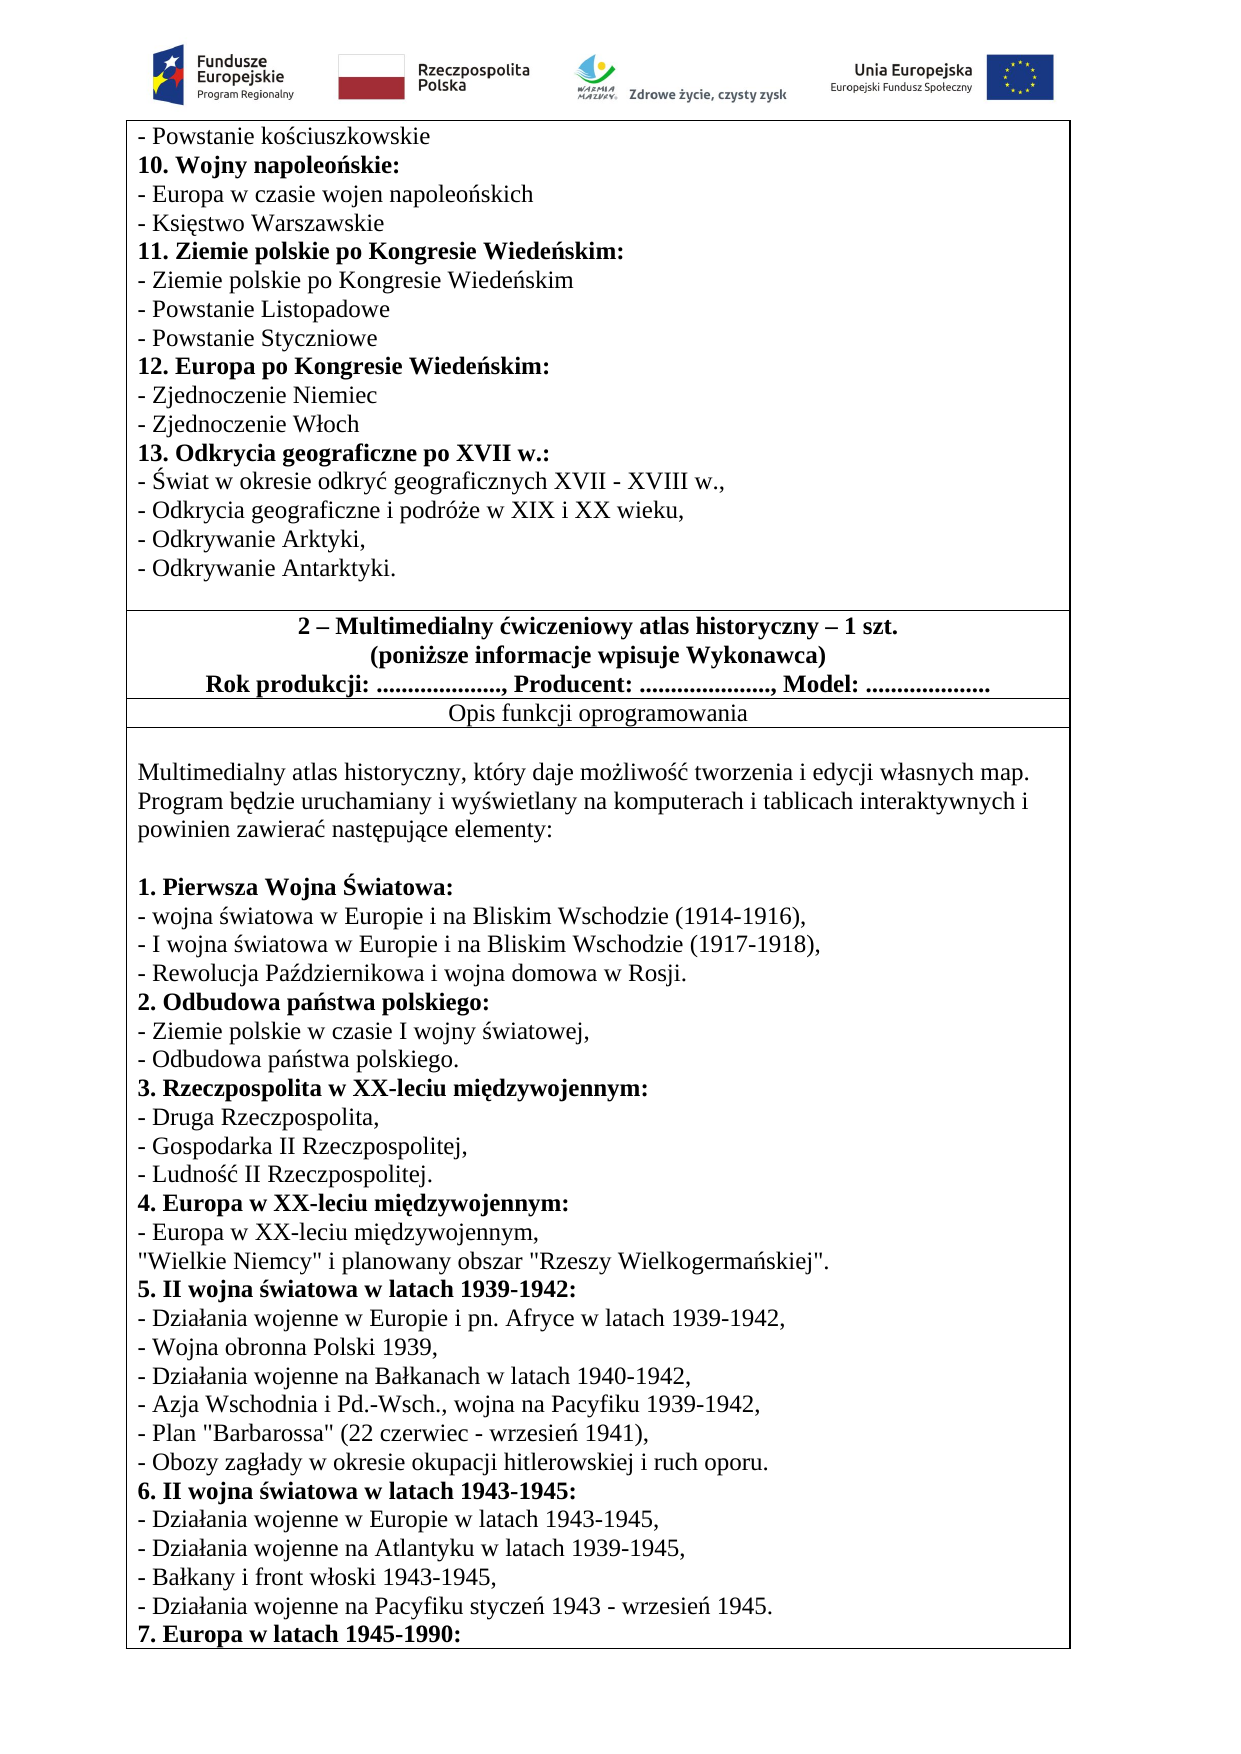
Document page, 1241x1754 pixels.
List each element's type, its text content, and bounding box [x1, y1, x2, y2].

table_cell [127, 728, 1069, 1648]
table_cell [127, 121, 1069, 610]
table_cell 2 – Multimedialny ćwiczeniowy atlas historyczny – 1 szt. (poniższe informacje wpisuje Wykonawca) Rok produkcji: ...................., Producent: ....................., Model: .................... [127, 611, 1069, 697]
table_cell Opis funkcji oprogramowania [127, 699, 1069, 727]
picture [130, 29, 1075, 121]
